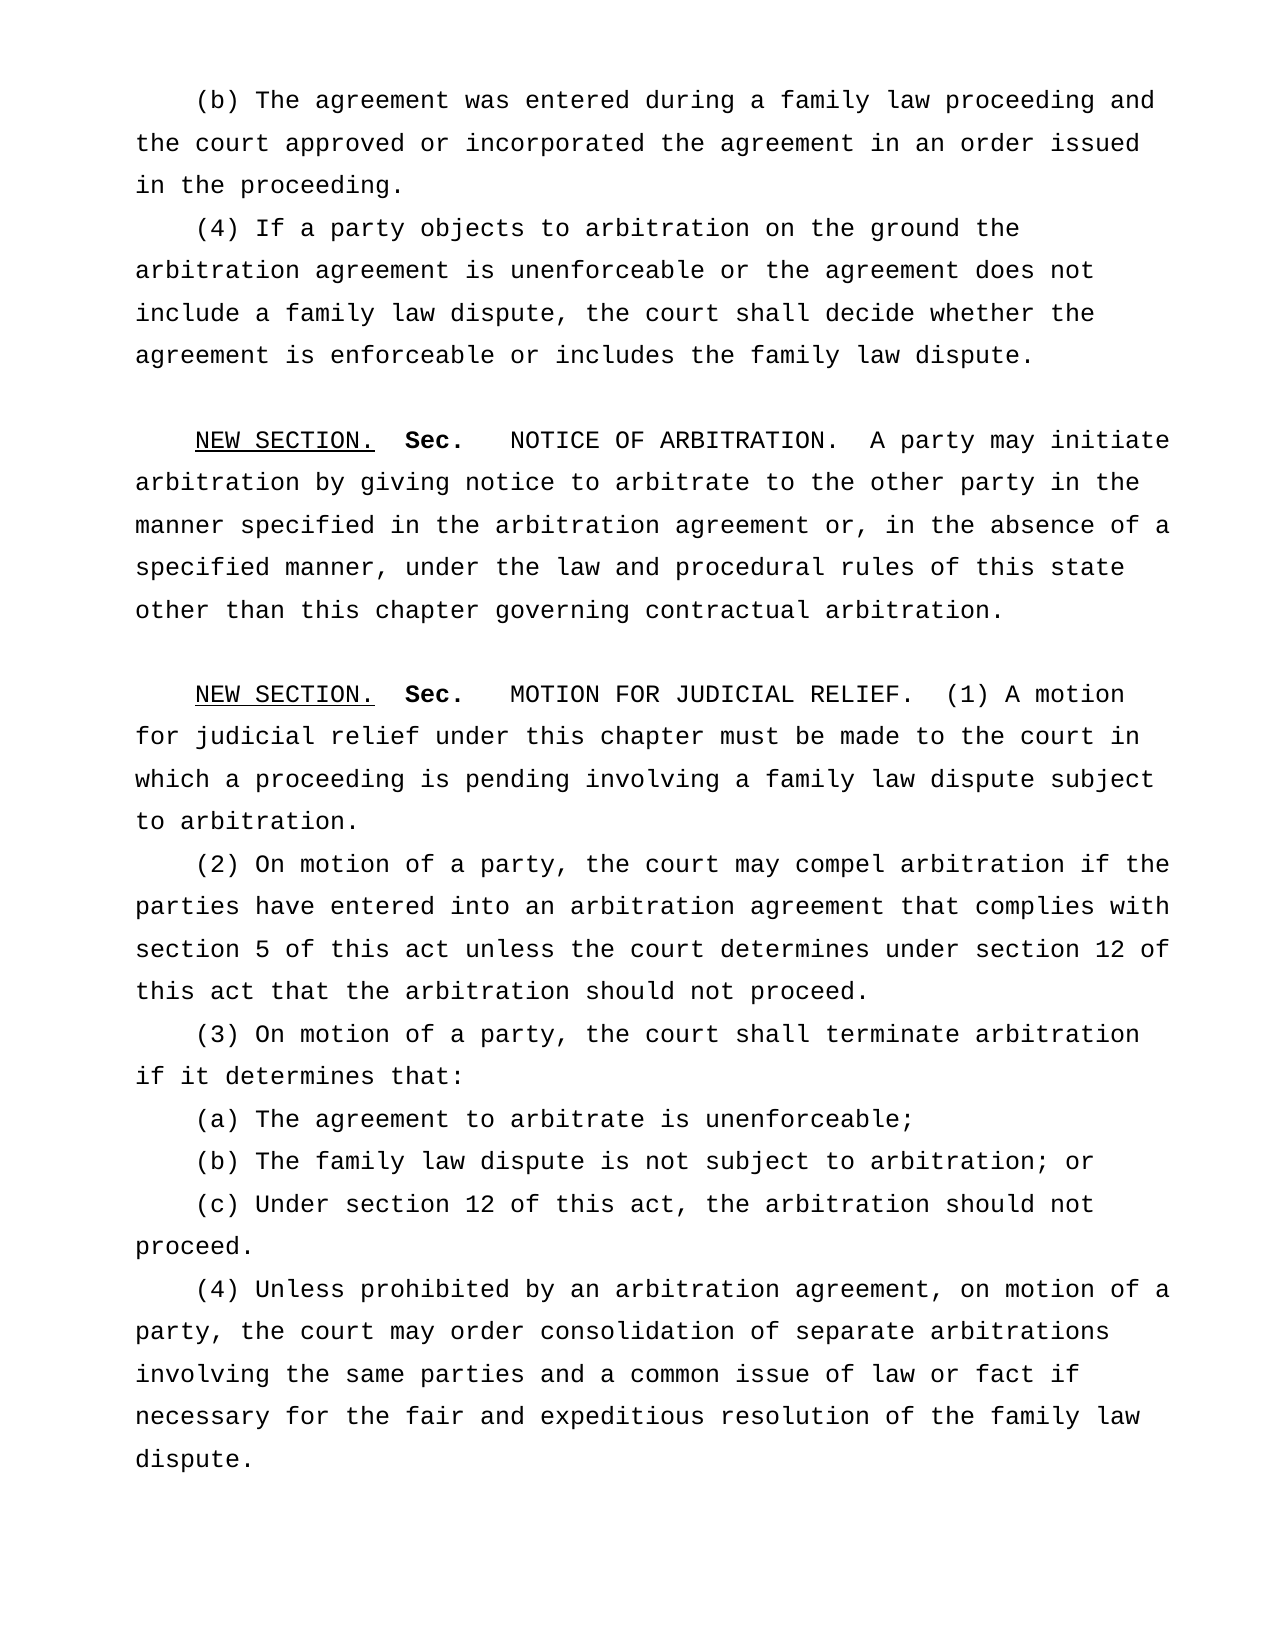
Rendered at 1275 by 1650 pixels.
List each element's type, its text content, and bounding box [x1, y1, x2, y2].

text NEW SECTION. Sec. MOTION FOR JUDICIAL RELIEF. (1) A motion for judicial relief under this chapter must be made to the court in which a proceeding is pending involving a family law dispute subject to arbitration. [135, 668, 1170, 838]
text (3) On motion of a party, the court shall terminate arbitration if it determines that: [135, 1008, 1170, 1093]
text (4) If a party objects to arbitration on the ground the arbitration agreement is unenforceable or the agreement does not include a family law dispute, the court shall decide whether the agreement is enforceable or includes the family law dispute. [135, 202, 1170, 372]
text (4) Unless prohibited by an arbitration agreement, on motion of a party, the court may order consolidation of separate arbitrations involving the same parties and a common issue of law or fact if necessary for the fair and expeditious resolution of the family law dispute. [135, 1263, 1170, 1476]
text (b) The agreement was entered during a family law proceeding and the court approved or incorporated the agreement in an order issued in the proceeding. [135, 75, 1170, 202]
text (c) Under section 12 of this act, the arbitration should not proceed. [135, 1178, 1170, 1263]
text (2) On motion of a party, the court may compel arbitration if the parties have entered into an arbitration agreement that complies with section 5 of this act unless the court determines under section 12 of this act that the arbitration should not proceed. [135, 838, 1170, 1008]
text (b) The family law dispute is not subject to arbitration; or [135, 1136, 1170, 1178]
text (a) The agreement to arbitrate is unenforceable; [135, 1093, 1170, 1136]
text NEW SECTION. Sec. NOTICE OF ARBITRATION. A party may initiate arbitration by giving notice to arbitrate to the other party in the manner specified in the arbitration agreement or, in the absence of a specified manner, under the law and procedural rules of this state other than this chapter governing contractual arbitration. [135, 414, 1170, 627]
